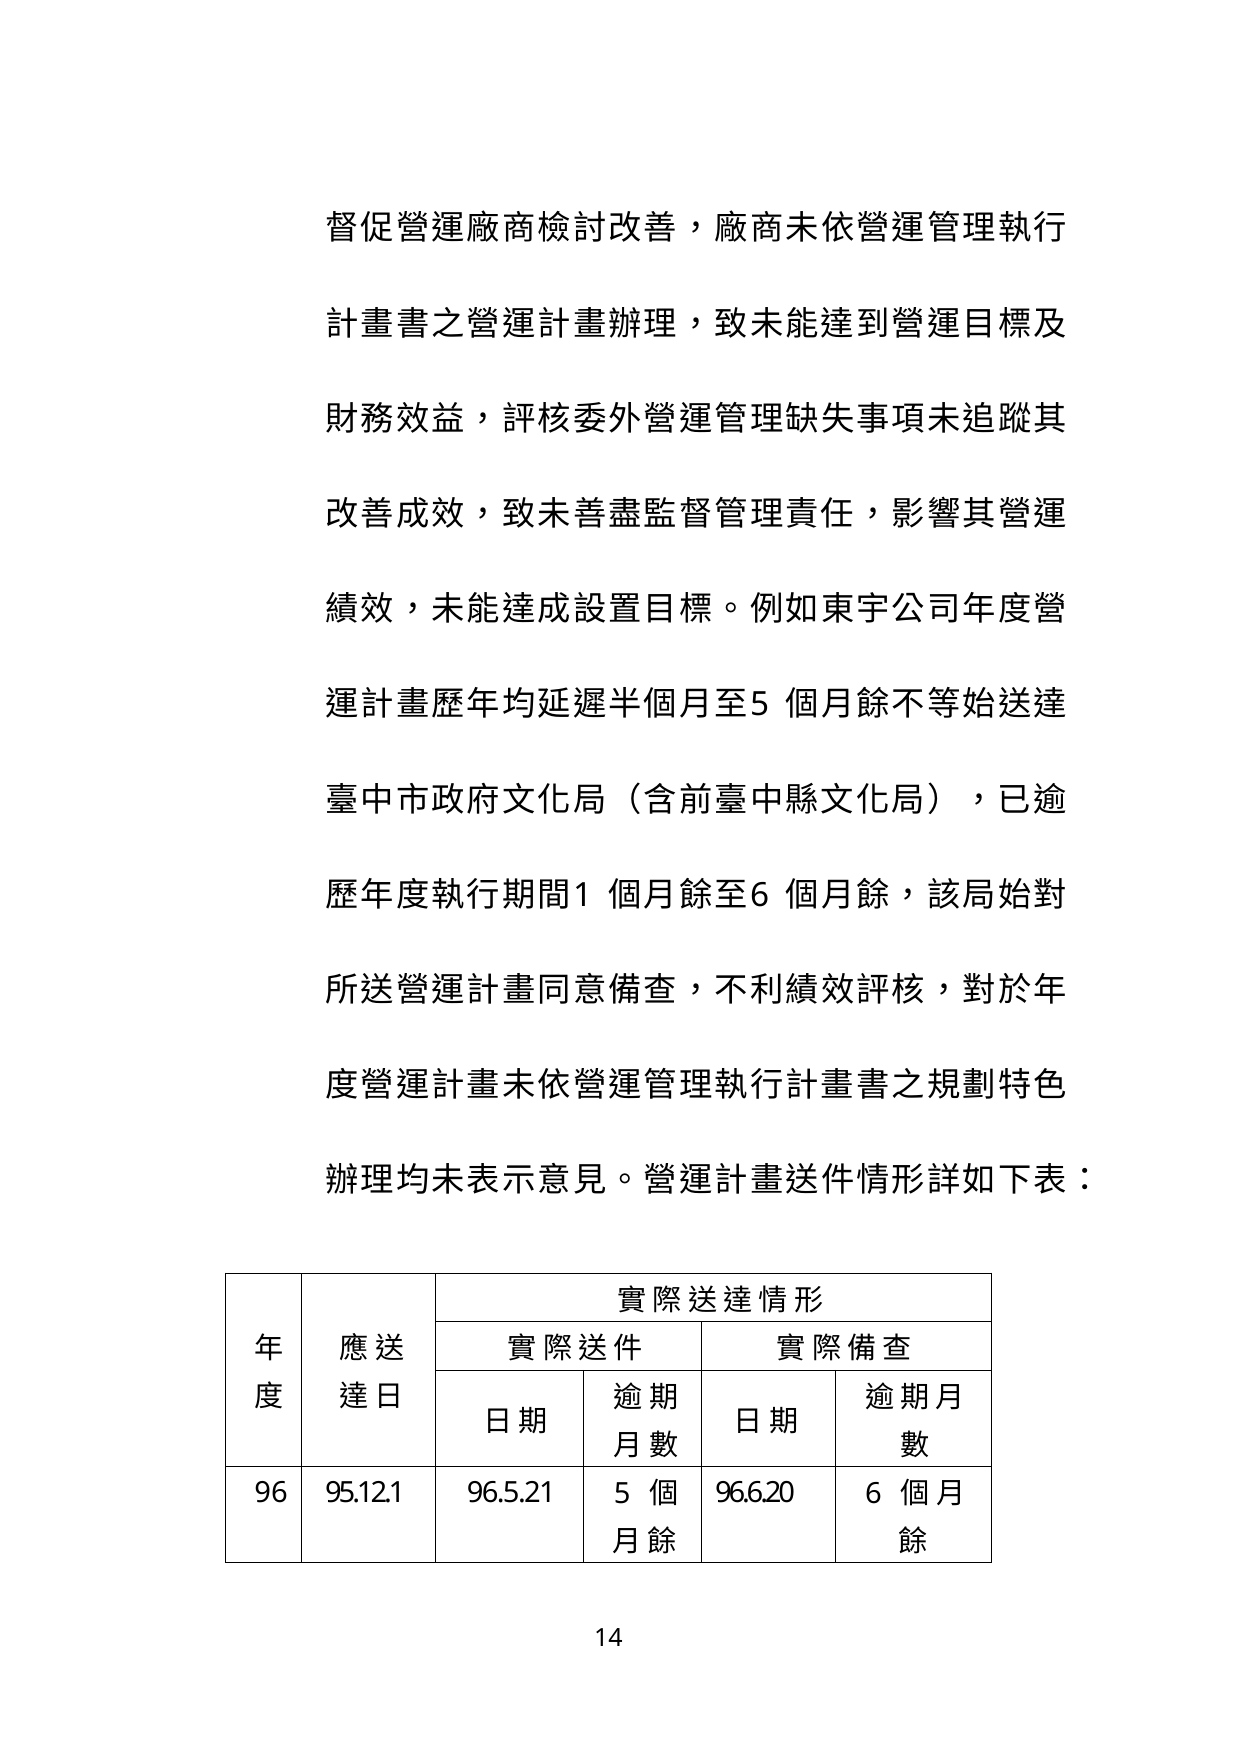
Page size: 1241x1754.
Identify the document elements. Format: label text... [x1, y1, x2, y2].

table_cell 96.5.21 [436, 1467, 583, 1562]
table_cell 96 [226, 1467, 301, 1562]
table_cell 日期 [702, 1371, 835, 1466]
table_cell 日期 [436, 1371, 583, 1466]
table_cell 實際備查 [702, 1322, 991, 1370]
table_cell 6個月餘 [836, 1467, 991, 1562]
table_cell 逾期 月數 [584, 1371, 701, 1466]
table_cell 95.12.1 [302, 1467, 435, 1562]
table_header 應送 達日 [302, 1274, 435, 1466]
table_cell 實際送件 [436, 1322, 701, 1370]
table_cell 96.6.20 [702, 1467, 835, 1562]
table_cell 5個月餘 [584, 1467, 701, 1562]
table_cell 逾期月數 [836, 1371, 991, 1466]
table_header 年度 [226, 1274, 301, 1466]
table_header 實際送達情形 [436, 1274, 991, 1321]
